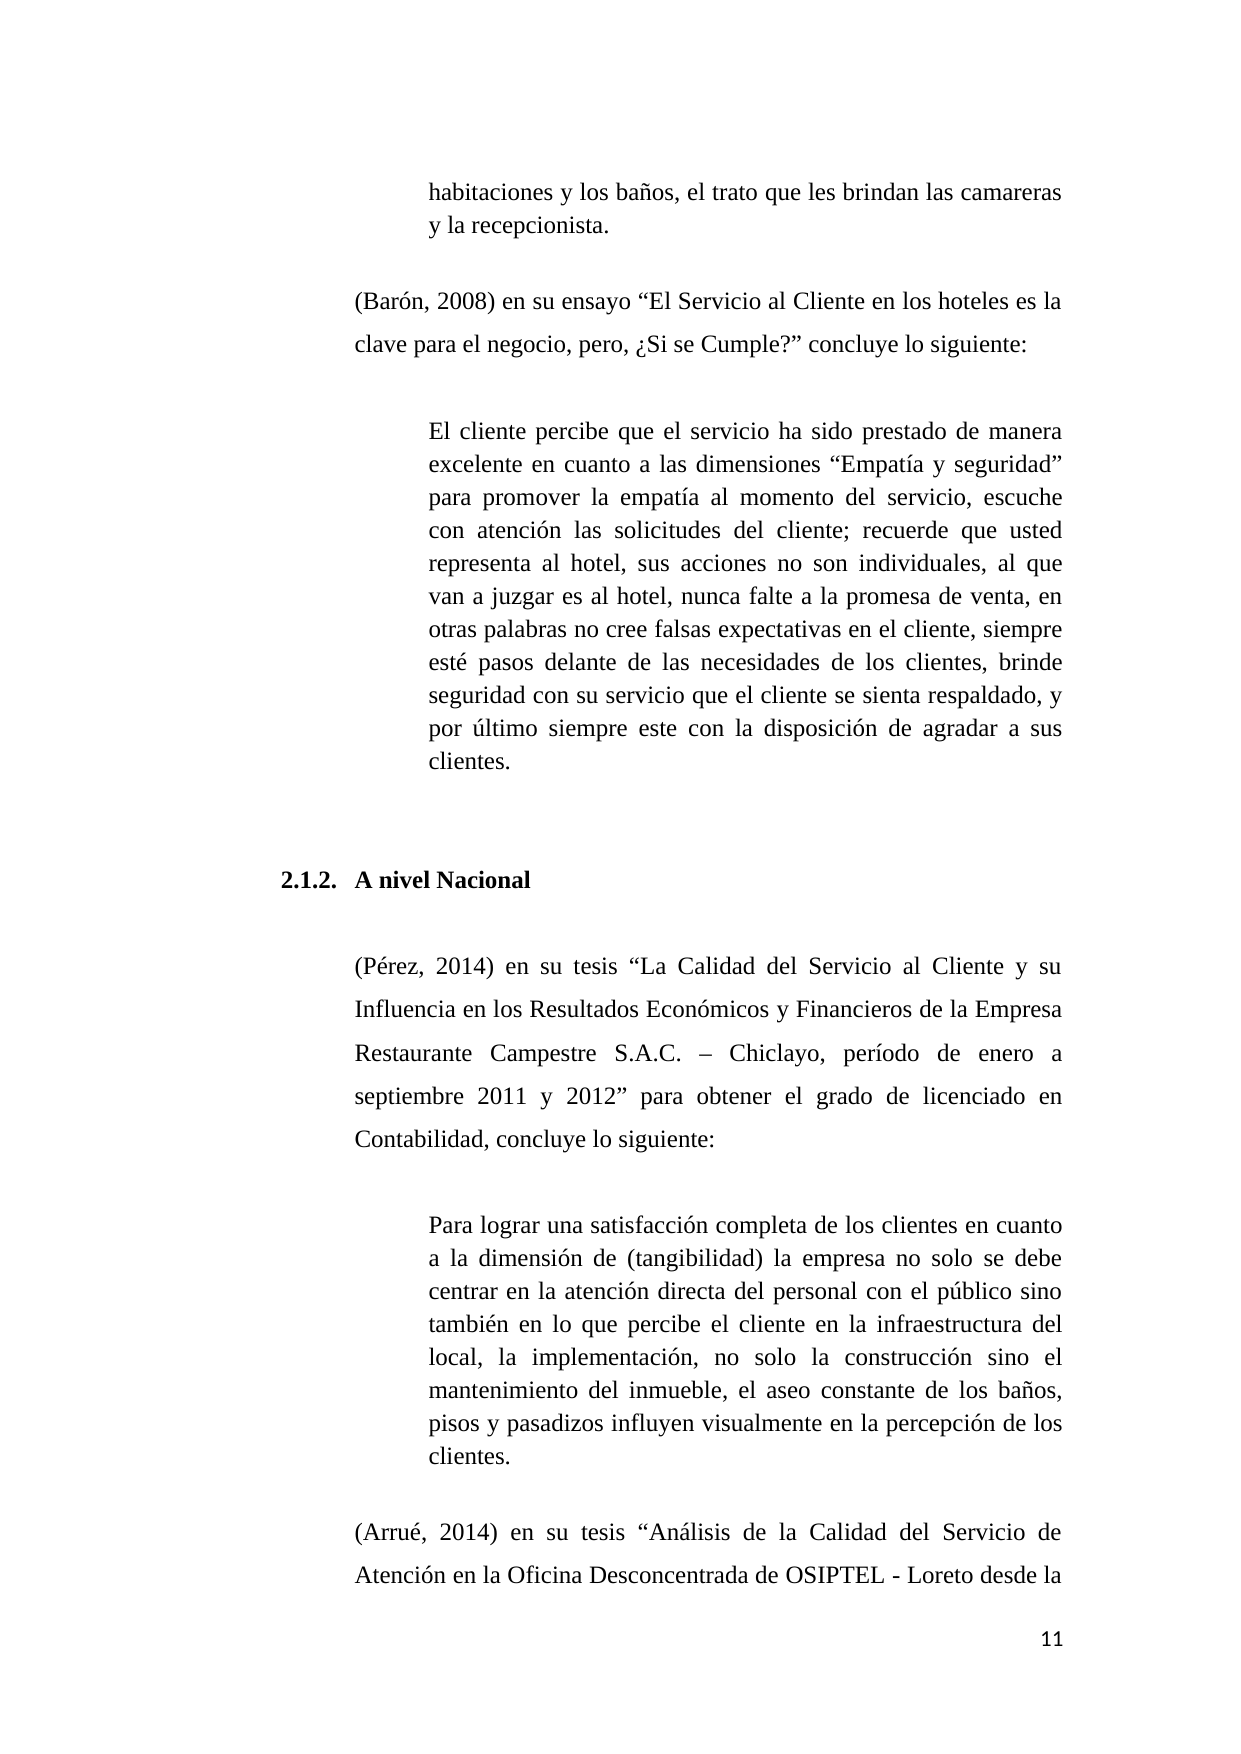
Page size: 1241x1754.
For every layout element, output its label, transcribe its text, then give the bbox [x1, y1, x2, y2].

list El cliente percibe que el servicio ha sido prestado de manera excelente en cuanto a las dimensiones “Empatía y seguridad” para promover la empatía al momento del servicio, escuche con atención las solicitudes del cliente; recuerde que usted representa al hotel, sus acciones no son individuales, al que van a juzgar es al hotel, nunca falte a la promesa de venta, en otras palabras no cree falsas expectativas en el cliente, siempre esté pasos delante de las necesidades de los clientes, brinde seguridad con su servicio que el cliente se sienta respaldado, y por último siempre este con la disposición de agradar a sus clientes. [428, 416, 1063, 775]
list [428, 177, 1063, 239]
list (Pérez, 2014) en su tesis “La Calidad del Servicio al Cliente y su Influencia en los Resultados Económicos y Financieros de la Empresa Restaurante Campestre S.A.C. – Chiclayo, período de enero a septiembre 2011 y 2012” para obtener el grado de licenciado en Contabilidad, concluye lo siguiente: [354, 951, 1063, 1153]
list (Barón, 2008) en su ensayo “El Servicio al Cliente en los hoteles es la clave para el negocio, pero, ¿Si se Cumple?” concluye lo siguiente: [354, 286, 1063, 358]
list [354, 1517, 1063, 1589]
list Para lograr una satisfacción completa de los clientes en cuanto a la dimensión de (tangibilidad) la empresa no solo se debe centrar en la atención directa del personal con el público sino también en lo que percibe el cliente en la infraestructura del local, la implementación, no solo la construcción sino el mantenimiento del inmueble, el aseo constante de los baños, pisos y pasadizos influyen visualmente en la percepción de los clientes. [428, 1210, 1063, 1470]
list A nivel Nacional [281, 865, 1063, 894]
